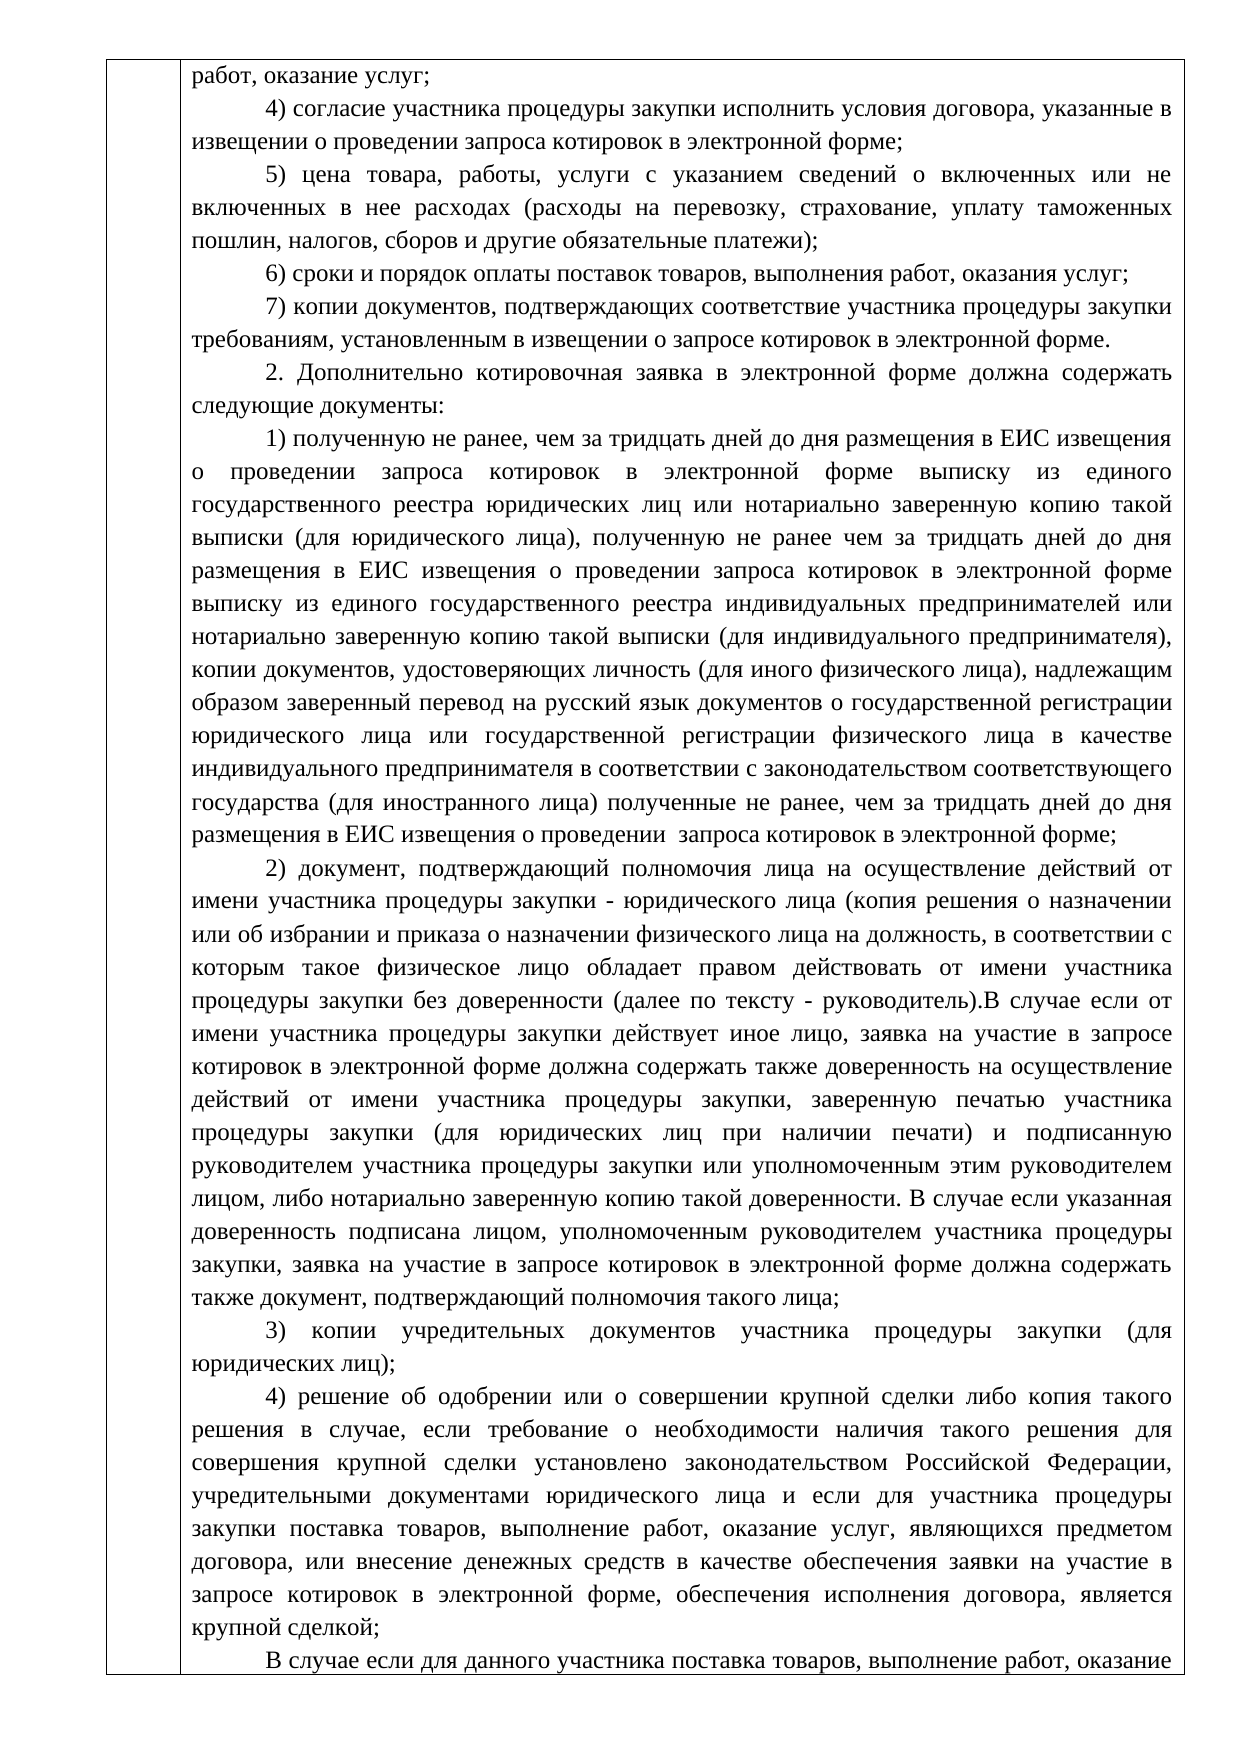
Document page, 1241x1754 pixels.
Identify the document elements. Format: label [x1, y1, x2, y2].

table_cell [181, 60, 1184, 1674]
